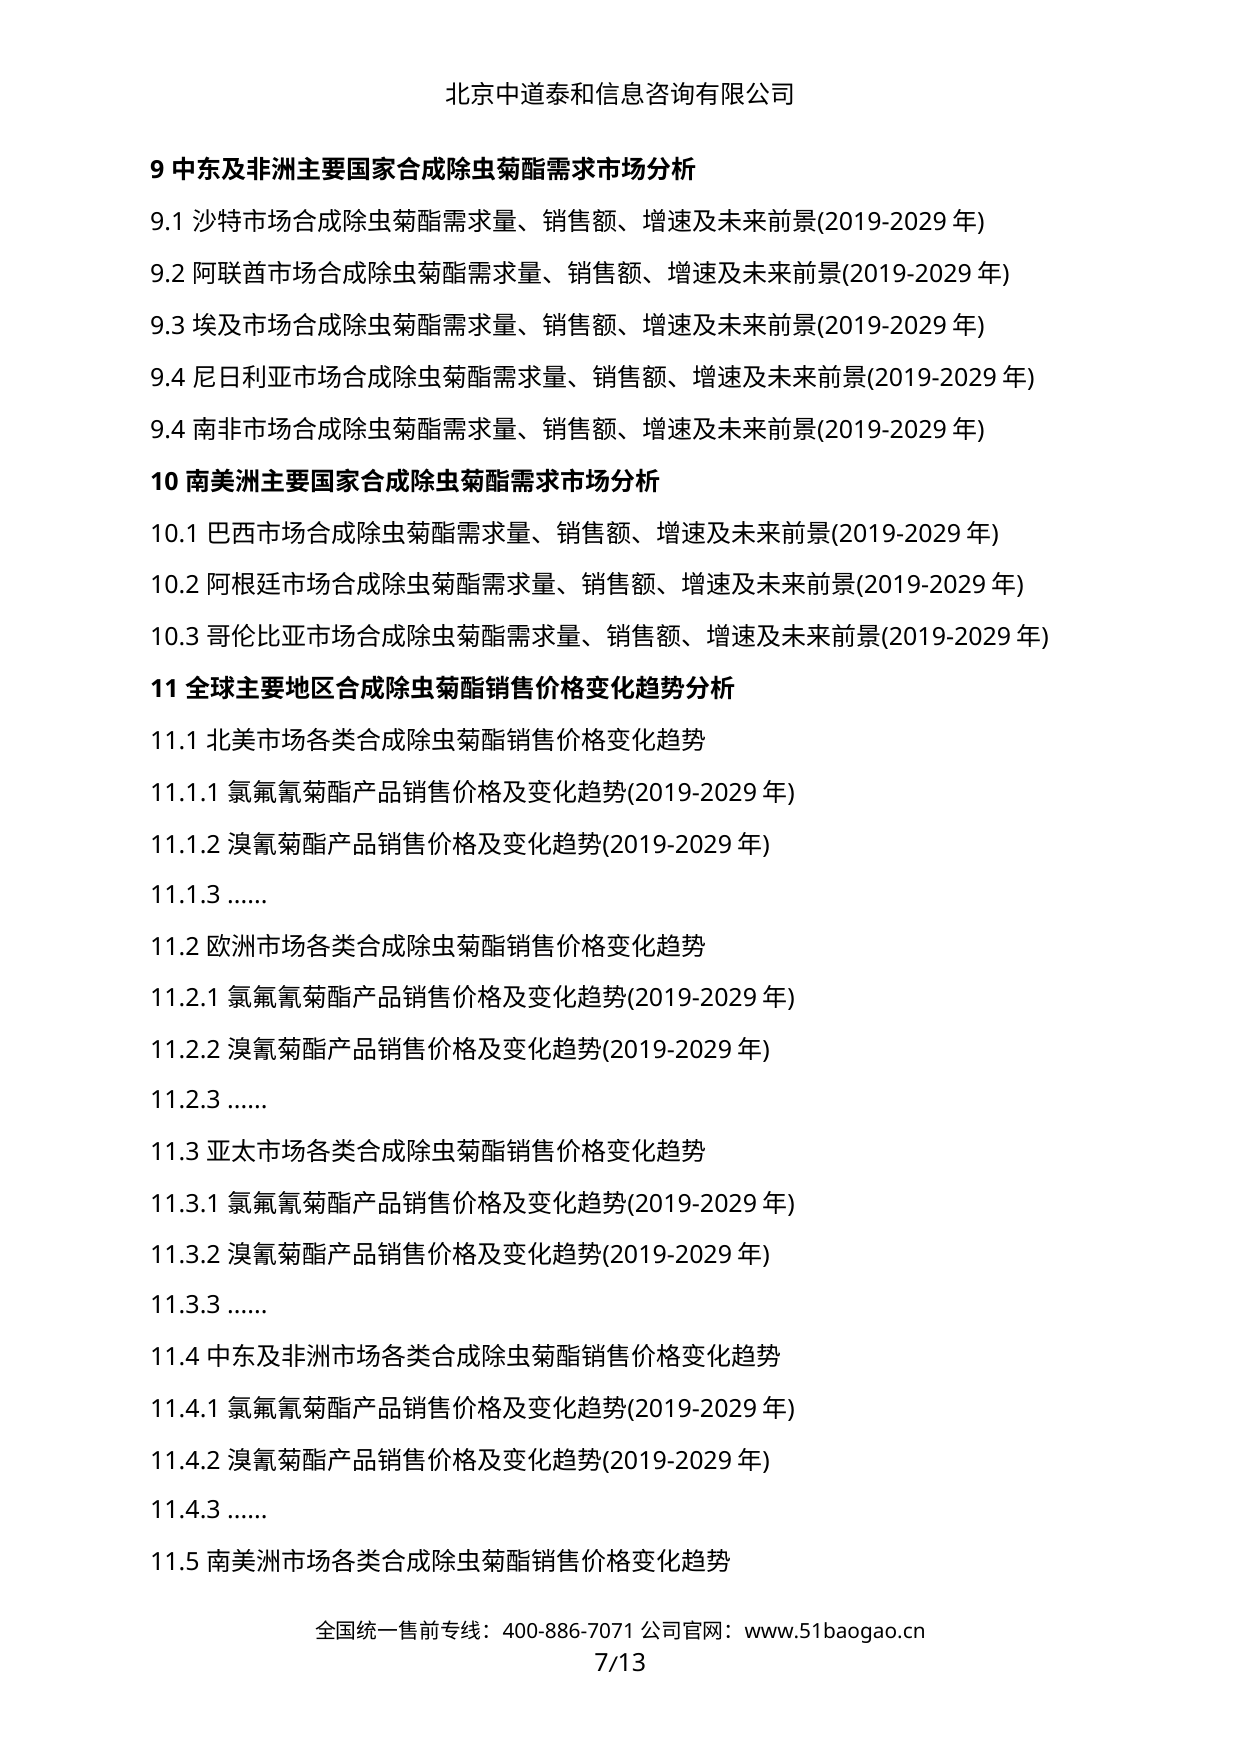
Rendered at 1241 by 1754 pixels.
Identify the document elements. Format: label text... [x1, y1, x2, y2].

text 11.2.2 溴氰菊酯产品销售价格及变化趋势(2019-2029年) [150, 1030, 1090, 1066]
text 11.3 亚太市场各类合成除虫菊酯销售价格变化趋势 [150, 1131, 1090, 1167]
text 11.3.2 溴氰菊酯产品销售价格及变化趋势(2019-2029年) [150, 1235, 1090, 1271]
text 11.4.2 溴氰菊酯产品销售价格及变化趋势(2019-2029年) [150, 1440, 1090, 1477]
text 9 中东及非洲主要国家合成除虫菊酯需求市场分析 [150, 150, 1090, 186]
text 11.4.3 ...... [150, 1492, 1090, 1526]
text 10.1 巴西市场合成除虫菊酯需求量、销售额、增速及未来前景(2019-2029年) [150, 513, 1090, 549]
text 11.4.1 氯氟氰菊酯产品销售价格及变化趋势(2019-2029年) [150, 1388, 1090, 1425]
text 11.2.1 氯氟氰菊酯产品销售价格及变化趋势(2019-2029年) [150, 978, 1090, 1014]
text 9.1 沙特市场合成除虫菊酯需求量、销售额、增速及未来前景(2019-2029年) [150, 202, 1090, 238]
text 9.3 埃及市场合成除虫菊酯需求量、销售额、增速及未来前景(2019-2029年) [150, 306, 1090, 342]
text 10 南美洲主要国家合成除虫菊酯需求市场分析 [150, 461, 1090, 497]
text 9.4 南非市场合成除虫菊酯需求量、销售额、增速及未来前景(2019-2029年) [150, 409, 1090, 446]
text 11.2 欧洲市场各类合成除虫菊酯销售价格变化趋势 [150, 926, 1090, 962]
text 11.2.3 ...... [150, 1082, 1090, 1116]
text 11.3.3 ...... [150, 1287, 1090, 1321]
text 11.1.2 溴氰菊酯产品销售价格及变化趋势(2019-2029年) [150, 824, 1090, 861]
text 11.1.1 氯氟氰菊酯产品销售价格及变化趋势(2019-2029年) [150, 772, 1090, 809]
text 9.2 阿联酋市场合成除虫菊酯需求量、销售额、增速及未来前景(2019-2029年) [150, 254, 1090, 290]
text 11.1.3 ...... [150, 876, 1090, 910]
text 11.5 南美洲市场各类合成除虫菊酯销售价格变化趋势 [150, 1542, 1090, 1578]
text 10.2 阿根廷市场合成除虫菊酯需求量、销售额、增速及未来前景(2019-2029年) [150, 565, 1090, 601]
text 11.1 北美市场各类合成除虫菊酯销售价格变化趋势 [150, 721, 1090, 757]
text 10.3 哥伦比亚市场合成除虫菊酯需求量、销售额、增速及未来前景(2019-2029年) [150, 617, 1090, 653]
text 9.4 尼日利亚市场合成除虫菊酯需求量、销售额、增速及未来前景(2019-2029年) [150, 357, 1090, 394]
text 11.4 中东及非洲市场各类合成除虫菊酯销售价格变化趋势 [150, 1337, 1090, 1373]
text 11 全球主要地区合成除虫菊酯销售价格变化趋势分析 [150, 669, 1090, 705]
text 11.3.1 氯氟氰菊酯产品销售价格及变化趋势(2019-2029年) [150, 1183, 1090, 1219]
